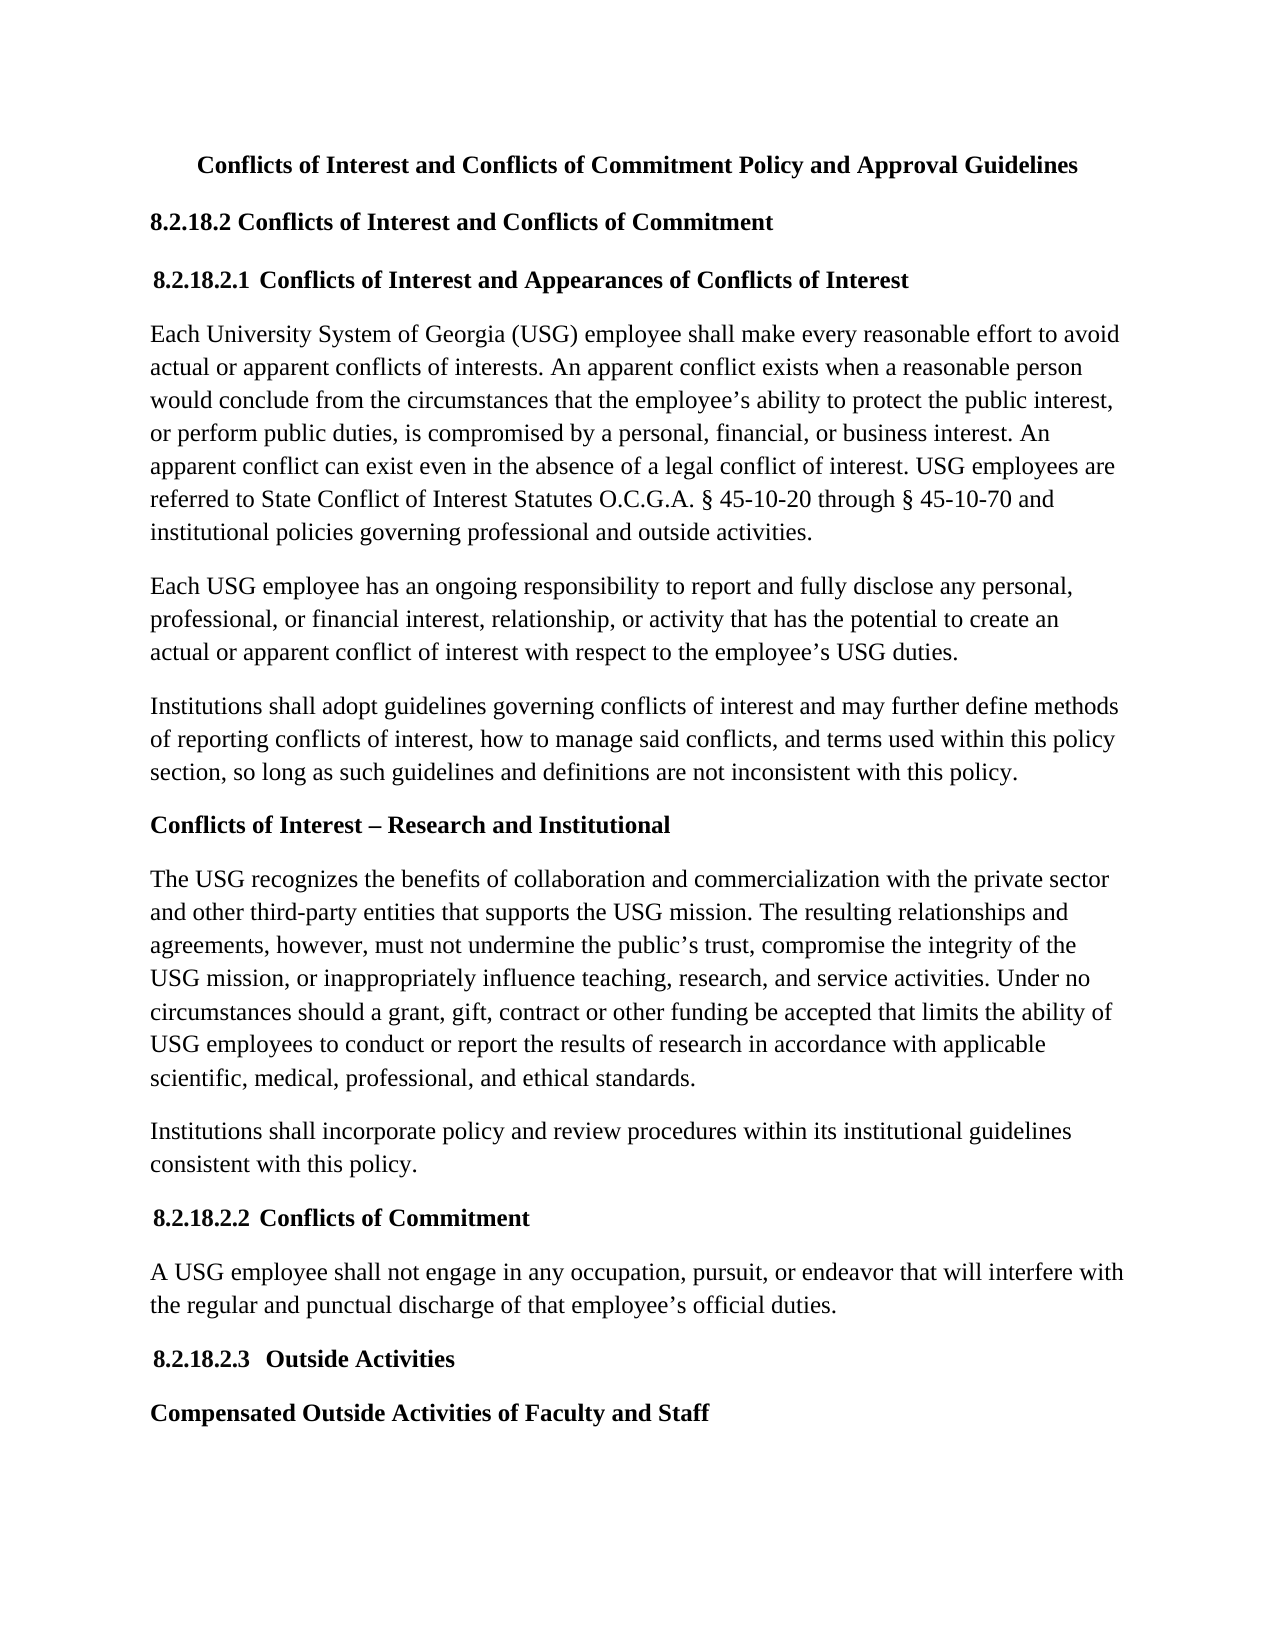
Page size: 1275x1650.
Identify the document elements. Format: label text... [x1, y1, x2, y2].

text Conflicts of Interest and Conflicts of Commitment Policy and Approval Guidelines [150, 150, 1125, 179]
list Conflicts of Commitment [153, 1203, 1125, 1232]
text Conflicts of Interest – Research and Institutional [150, 811, 1125, 839]
text Each USG employee has an ongoing responsibility to report and fully disclose any personal, professional, or financial interest, relationship, or activity that has the potential to create an actual or apparent conflict of interest with respect to the employee’s USG duties. [150, 571, 1125, 666]
text Compensated Outside Activities of Faculty and Staff [150, 1398, 1125, 1427]
text The USG recognizes the benefits of collaboration and commercialization with the private sector and other third-party entities that supports the USG mission. The resulting relationships and agreements, however, must not undermine the public’s trust, compromise the integrity of the USG mission, or inappropriately influence teaching, research, and service activities. Under no circumstances should a grant, gift, contract or other funding be accepted that limits the ability of USG employees to conduct or report the results of research in accordance with applicable scientific, medical, professional, and ethical standards. [150, 864, 1125, 1091]
list Outside Activities [153, 1344, 1125, 1373]
text Institutions shall incorporate policy and review procedures within its institutional guidelines consistent with this policy. [150, 1116, 1125, 1178]
text A USG employee shall not engage in any occupation, pursuit, or endeavor that will interfere with the regular and punctual discharge of that employee’s official duties. [150, 1257, 1125, 1319]
text Institutions shall adopt guidelines governing conflicts of interest and may further define methods of reporting conflicts of interest, how to manage said conflicts, and terms used within this policy section, so long as such guidelines and definitions are not inconsistent with this policy. [150, 691, 1125, 786]
list Conflicts of Interest and Appearances of Conflicts of Interest [153, 265, 1125, 294]
text Each University System of Georgia (USG) employee shall make every reasonable effort to avoid actual or apparent conflicts of interests. An apparent conflict exists when a reasonable person would conclude from the circumstances that the employee’s ability to protect the public interest, or perform public duties, is compromised by a personal, financial, or business interest. An apparent conflict can exist even in the absence of a legal conflict of interest. USG employees are referred to State Conflict of Interest Statutes O.C.G.A. § 45-10-20 through § 45-10-70 and institutional policies governing professional and outside activities. [150, 319, 1125, 546]
text 8.2.18.2 Conflicts of Interest and Conflicts of Commitment [150, 207, 1125, 236]
